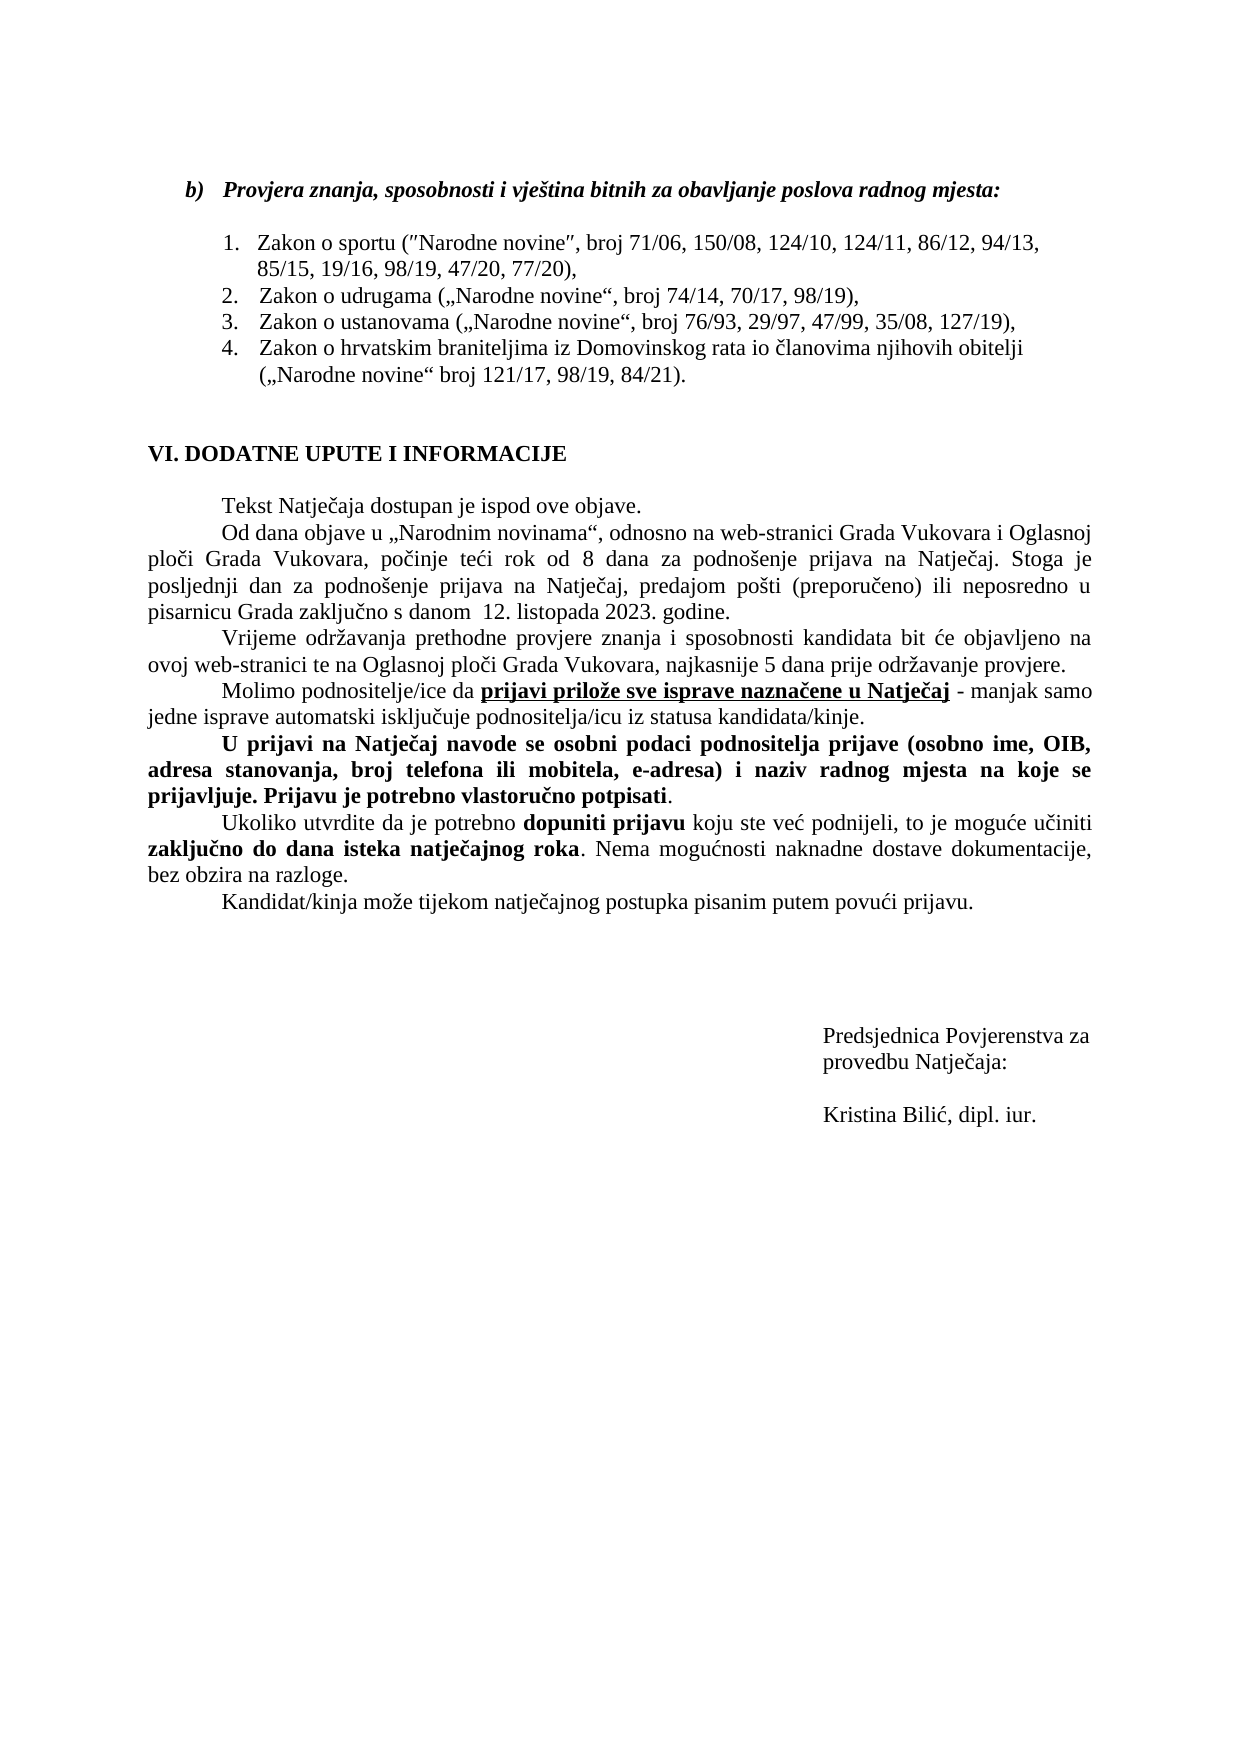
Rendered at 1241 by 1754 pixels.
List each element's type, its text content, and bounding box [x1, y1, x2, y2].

text Predsjednica Povjerenstva za [811, 1022, 1093, 1048]
text („Narodne novine“ broj 121/17, 98/19, 84/21). [259, 361, 1093, 387]
text Kandidat/kinja može tijekom natječajnog postupka pisanim putem povući prijavu. [148, 888, 1093, 914]
list Zakon o ustanovama („Narodne novine“, broj 76/93, 29/97, 47/99, 35/08, 127/19), [221, 308, 1093, 334]
list Zakon o hrvatskim braniteljima iz Domovinskog rata io članovima njihovih obitelji [221, 334, 1093, 361]
text Tekst Natječaja dostupan je ispod ove objave. [148, 493, 1093, 519]
text Ukoliko utvrdite da je potrebno dopuniti prijavu koju ste već podnijeli, to je moguće učiniti zaključno do dana isteka natječajnog roka. Nema mogućnosti naknadne dostave dokumentacije, bez obzira na razloge. [148, 809, 1093, 888]
text 85/15, 19/16, 98/19, 47/20, 77/20), [223, 255, 1093, 282]
text provedbu Natječaja: [811, 1048, 1093, 1075]
list Provjera znanja, sposobnosti i vještina bitnih za obavljanje poslova radnog mjesta: [185, 176, 1093, 203]
text U prijavi na Natječaj navode se osobni podaci podnositelja prijave (osobno ime, OIB, adresa stanovanja, broj telefona ili mobitela, e-adresa) i naziv radnog mjesta na koje se prijavljuje. Prijavu je potrebno vlastoručno potpisati. [148, 730, 1093, 809]
list Zakon o udrugama („Narodne novine“, broj 74/14, 70/17, 98/19), [221, 282, 1093, 308]
text Kristina Bilić, dipl. iur. [679, 1101, 1093, 1127]
text Vrijeme održavanja prethodne provjere znanja i sposobnosti kandidata bit će objavljeno na ovoj web-stranici te na Oglasnoj ploči Grada Vukovara, najkasnije 5 dana prije održavanje provjere. [148, 624, 1093, 677]
text Od dana objave u „Narodnim novinama“, odnosno na web-stranici Grada Vukovara i Oglasnoj ploči Grada Vukovara, počinje teći rok od 8 dana za podnošenje prijava na Natječaj. Stoga je posljednji dan za podnošenje prijava na Natječaj, predajom pošti (preporučeno) ili neposredno u pisarnicu Grada zaključno s danom 12. listopada 2023. godine. [148, 519, 1093, 624]
text Molimo podnositelje/ice da prijavi prilože sve isprave naznačene u Natječaj - manjak samo jedne isprave automatski isključuje podnositelja/icu iz statusa kandidata/kinje. [148, 677, 1093, 730]
text 1. Zakon o sportu (″Narodne novine″, broj 71/06, 150/08, 124/10, 124/11, 86/12, 94/13, [223, 229, 1093, 255]
text VI. DODATNE UPUTE I INFORMACIJE [148, 440, 1093, 466]
